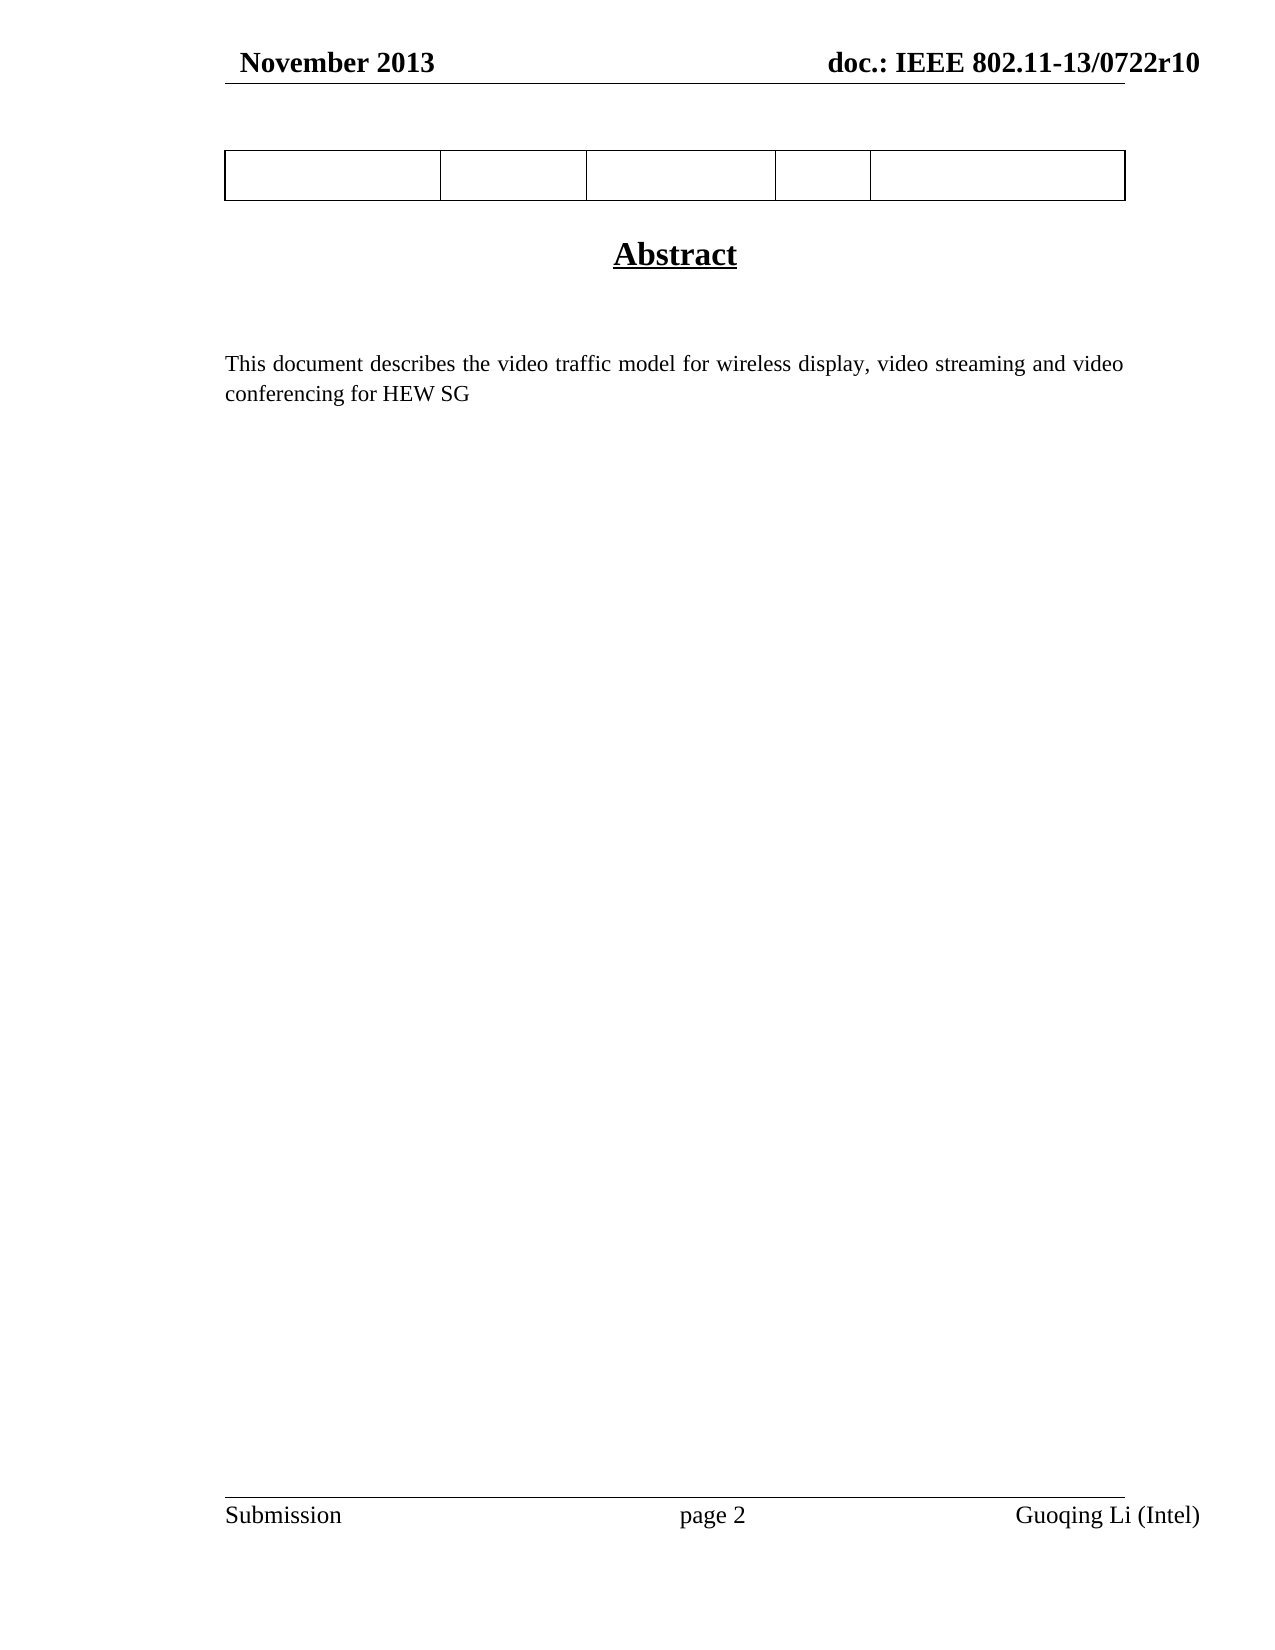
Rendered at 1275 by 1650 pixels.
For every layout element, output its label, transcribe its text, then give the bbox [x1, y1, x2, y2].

subtitle Abstract [225, 234, 1125, 272]
table_cell [587, 151, 775, 199]
table_cell [226, 151, 440, 199]
table_cell [871, 151, 1124, 199]
text This document describes the video traffic model for wireless display, video streaming and video conferencing for HEW SG [225, 350, 1125, 406]
table_cell [441, 151, 586, 199]
table_cell [776, 151, 870, 199]
